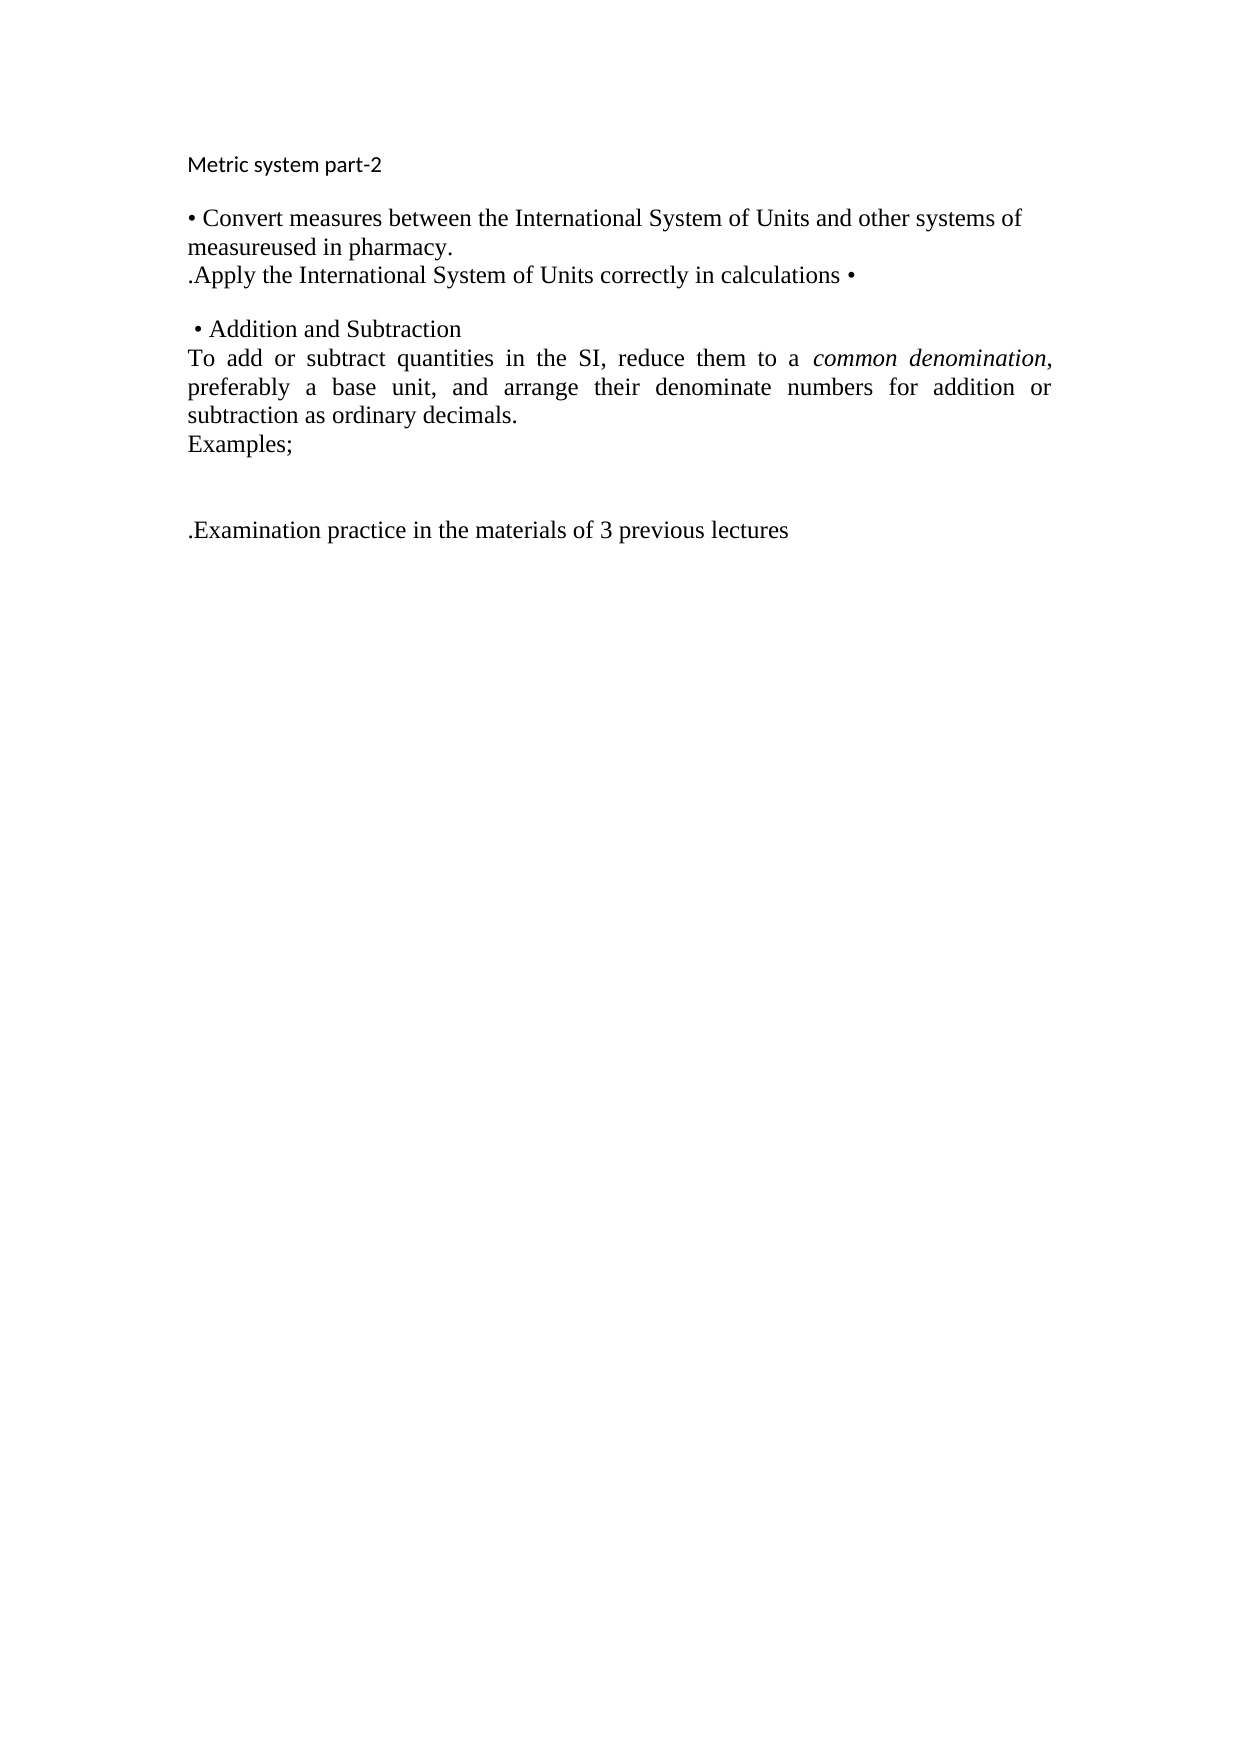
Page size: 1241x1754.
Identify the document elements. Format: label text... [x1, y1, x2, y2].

text • Convert measures between the International System of Units and other systems of measureused in pharmacy. [187, 203, 1053, 261]
text Metric system part-2 [187, 150, 1053, 178]
text • Addition and Subtraction [187, 314, 1053, 343]
text Examination practice in the materials of 3 previous lectures. [187, 516, 1053, 544]
text Examples; [187, 429, 1053, 458]
text To add or subtract quantities in the SI, reduce them to a common denomination, preferably a base unit, and arrange their denominate numbers for addition or subtraction as ordinary decimals. [187, 343, 1053, 429]
text • Apply the International System of Units correctly in calculations. [187, 261, 1053, 289]
